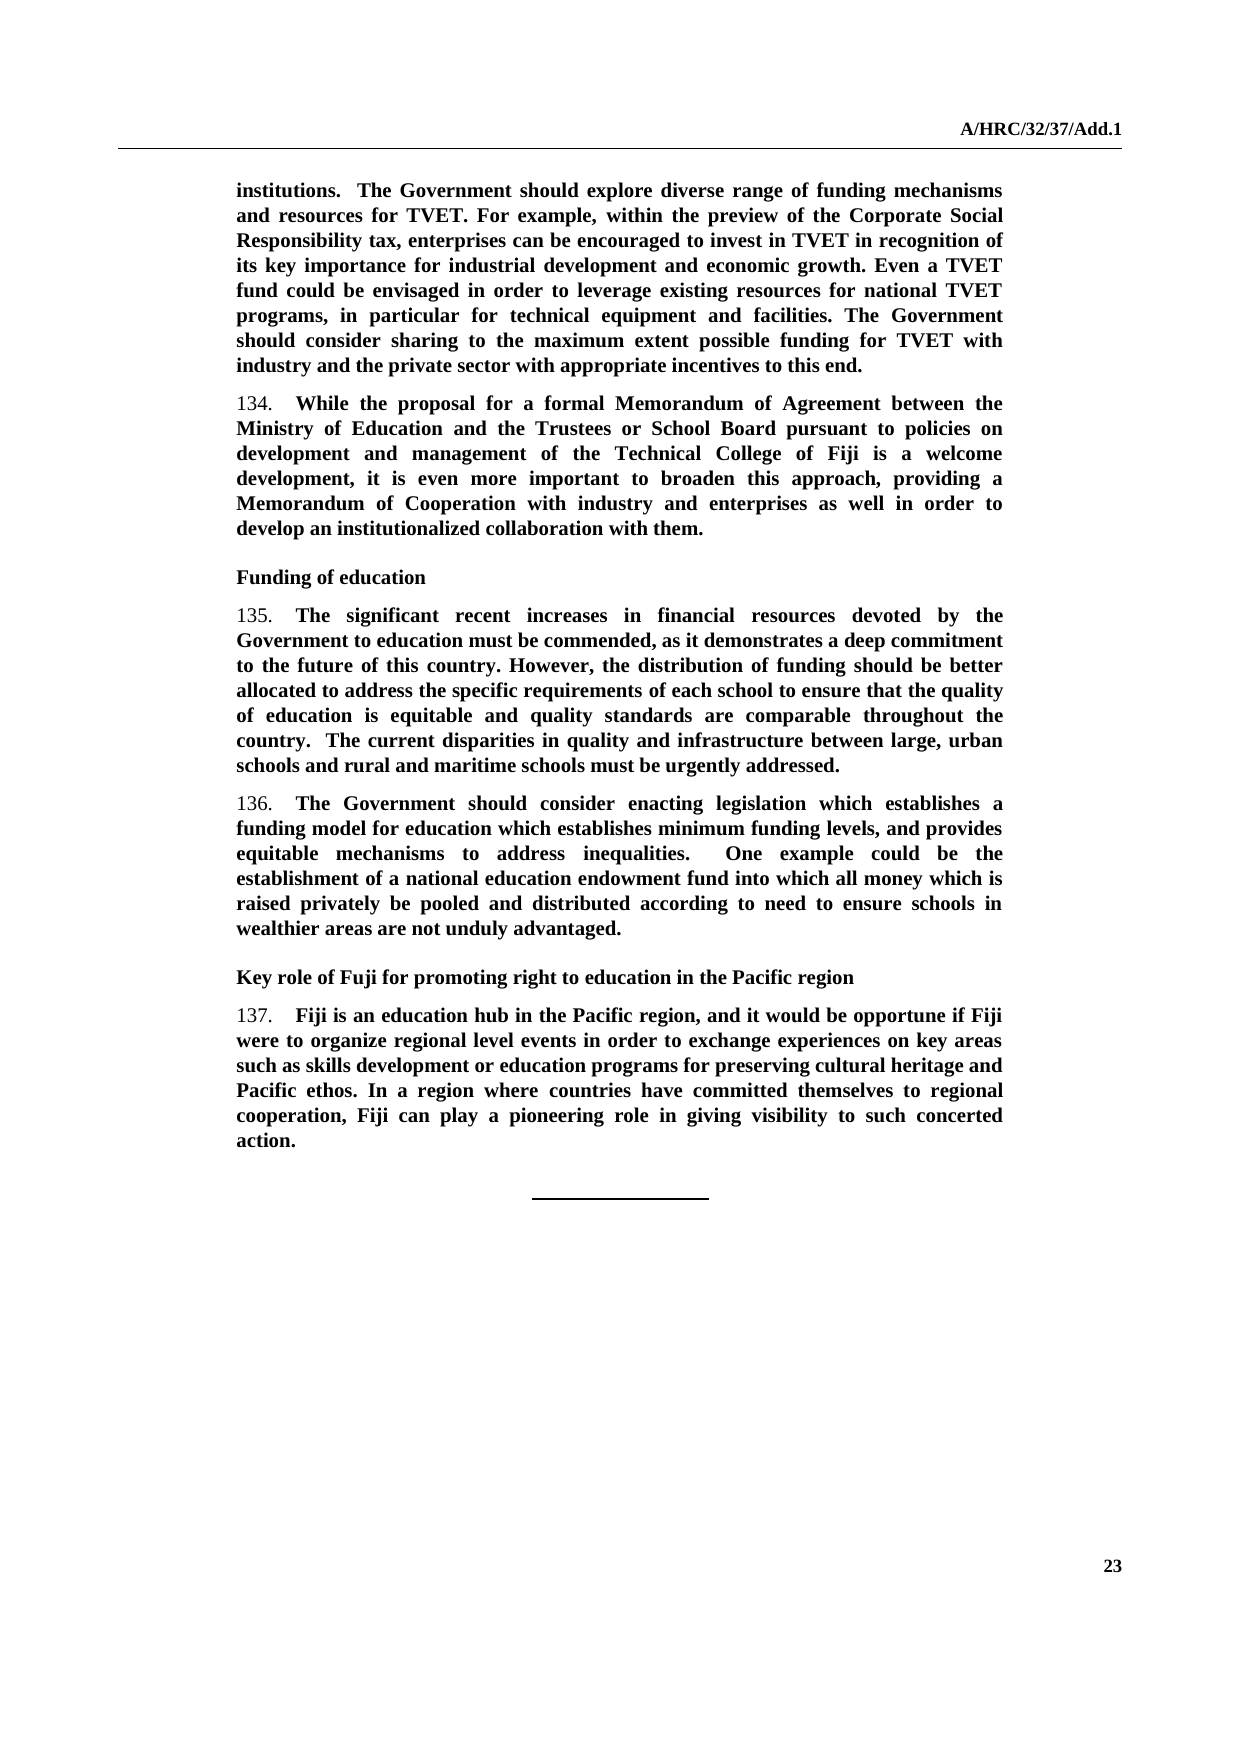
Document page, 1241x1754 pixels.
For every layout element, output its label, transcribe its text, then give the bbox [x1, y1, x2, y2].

text Funding of education [118, 565, 1004, 590]
text 134. While the proposal for a formal Memorandum of Agreement between the Ministry of Education and the Trustees or School Board pursuant to policies on development and management of the Technical College of Fiji is a welcome development, it is even more important to broaden this approach, providing a Memorandum of Cooperation with industry and enterprises as well in order to develop an institutionalized collaboration with them. [236, 390, 1004, 540]
text 135. The significant recent increases in financial resources devoted by the Government to education must be commended, as it demonstrates a deep commitment to the future of this country. However, the distribution of funding should be better allocated to address the specific requirements of each school to ensure that the quality of education is equitable and quality standards are comparable throughout the country. The current disparities in quality and infrastructure between large, urban schools and rural and maritime schools must be urgently addressed. [236, 602, 1004, 777]
text 136. The Government should consider enacting legislation which establishes a funding model for education which establishes minimum funding levels, and provides equitable mechanisms to address inequalities. One example could be the establishment of a national education endowment fund into which all money which is raised privately be pooled and distributed according to need to ensure schools in wealthier areas are not unduly advantaged. [236, 790, 1004, 940]
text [236, 177, 1004, 377]
text 137. Fiji is an education hub in the Pacific region, and it would be opportune if Fiji were to organize regional level events in order to exchange experiences on key areas such as skills development or education programs for preserving cultural heritage and Pacific ethos. In a region where countries have committed themselves to regional cooperation, Fiji can play a pioneering role in giving visibility to such concerted action. [236, 1002, 1004, 1152]
text Key role of Fuji for promoting right to education in the Pacific region [118, 965, 1004, 990]
